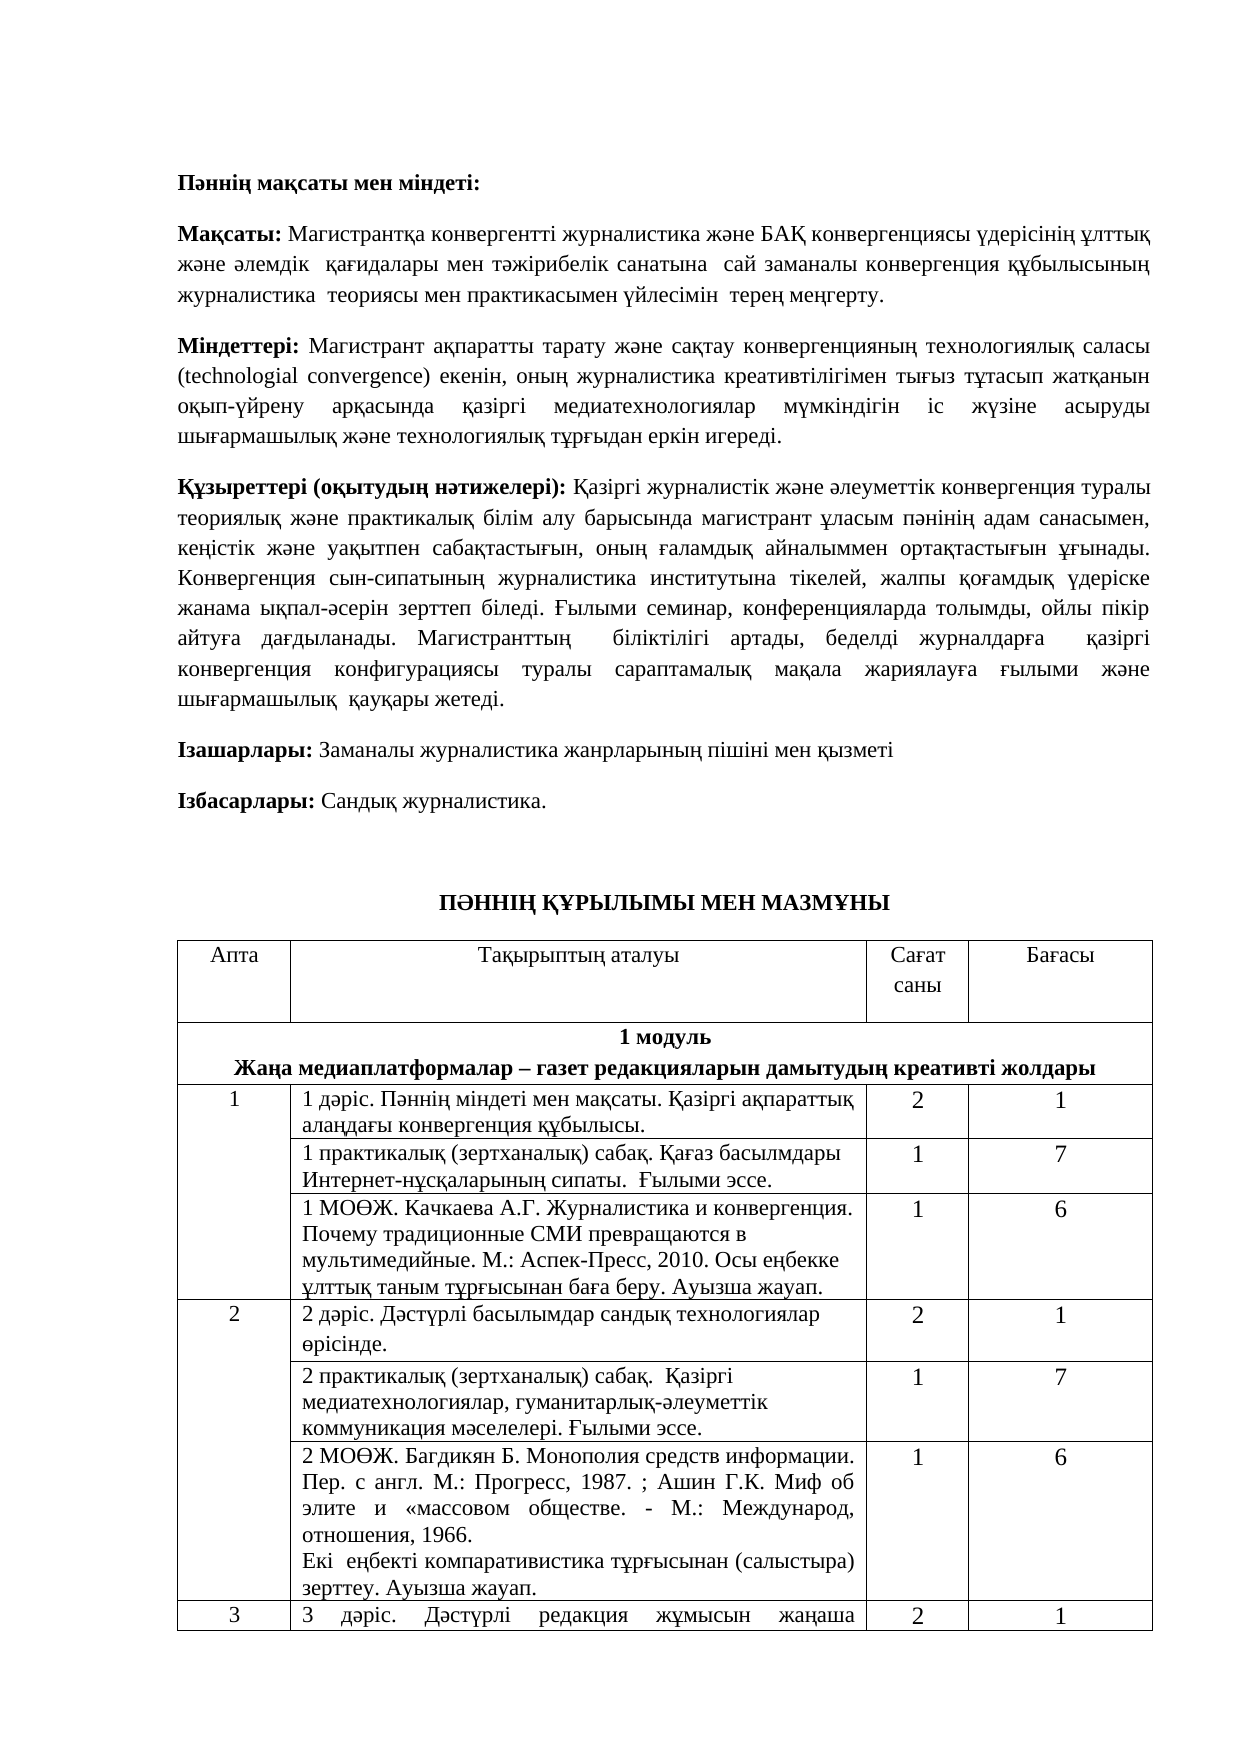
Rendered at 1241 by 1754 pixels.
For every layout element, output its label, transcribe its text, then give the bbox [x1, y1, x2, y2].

table_cell 7 [969, 1139, 1152, 1193]
table_header Сағат саны [867, 941, 968, 1022]
table_cell 6 [969, 1442, 1152, 1600]
text ПӘННІҢ ҚҰРЫЛЫМЫ МЕН МАЗМҰНЫ [177, 889, 1152, 915]
table_cell 1 [867, 1442, 968, 1600]
table_cell 1 [969, 1300, 1152, 1361]
table_cell 2 [867, 1300, 968, 1361]
text Пәннің мақсаты мен міндеті: [177, 169, 1152, 196]
table_cell 2 [178, 1300, 290, 1600]
table_cell 2 МОӨЖ. Багдикян Б. Монополия средств информации. Пер. с англ. М.: Прогресс, 1987. ; Ашин Г.К. Миф об элите и «массовом обществе. - М.: Международ, отношения, 1966. Екі еңбекті компаративистика тұрғысынан (салыстыра) зерттеу. Ауызша жауап. [291, 1442, 866, 1600]
text Мақсаты: Магистрантқа конвергентті журналистика және БАҚ конвергенциясы үдерісінің ұлттық және әлемдік қағидалары мен тәжірибелік санатына сай заманалы конвергенция құбылысының журналистика теориясы мен практикасымен үйлесімін терең меңгерту. [177, 220, 1152, 307]
table_cell 2 практикалық (зертханалық) сабақ. Қазіргі медиатехнологиялар, гуманитарлық-әлеуметтік коммуникация мәселелері. Ғылыми эссе. [291, 1362, 866, 1441]
text Ізашарлары: Заманалы журналистика жанрларының пішіні мен қызметі [177, 736, 1152, 762]
table_cell 6 [969, 1194, 1152, 1299]
table_cell 7 [969, 1362, 1152, 1441]
table_cell 1 [867, 1362, 968, 1441]
table_cell 1 [178, 1085, 290, 1299]
table_cell 1 [969, 1085, 1152, 1138]
table_cell 2 дәріс. Дәстүрлі басылымдар сандық технологиялар өрісінде. [291, 1300, 866, 1361]
table_cell 3 [178, 1601, 290, 1630]
table_header Апта [178, 941, 290, 1022]
table_cell 1 [867, 1194, 968, 1299]
table_cell 2 [867, 1601, 968, 1630]
text Ізбасарлары: Сандық журналистика. [177, 787, 1152, 813]
table_cell 2 [867, 1085, 968, 1138]
table_cell 1 [867, 1139, 968, 1193]
text Құзыреттері (оқытудың нәтижелері): Қазіргі журналистік және әлеуметтік конвергенция туралы теориялық және практикалық білім алу барысында магистрант ұласым пәнінің адам санасымен, кеңістік және уақытпен сабақтастығын, оның ғаламдық айналыммен ортақтастығын ұғынады. Конвергенция сын-сипатының журналистика институтына тікелей, жалпы қоғамдық үдеріске жанама ықпал-әсерін зерттеп біледі. Ғылыми семинар, конференцияларда толымды, ойлы пікір айтуға дағдыланады. Магистранттың біліктілігі артады, беделді журналдарға қазіргі конвергенция конфигурациясы туралы сараптамалық мақала жариялауға ғылыми және шығармашылық қауқары жетеді. [177, 473, 1152, 711]
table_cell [291, 1601, 866, 1630]
table_cell 1 МОӨЖ. Качкаева А.Г. Журналистика и конвергенция. Почему традиционные СМИ превращаются в мультимедийные. М.: Аспек-Пресс, 2010. Осы еңбекке ұлттық таным тұрғысынан баға беру. Ауызша жауап. [291, 1194, 866, 1299]
table_cell 1 дәріс. Пәннің міндеті мен мақсаты. Қазіргі ақпараттық алаңдағы конвергенция құбылысы. [291, 1085, 866, 1138]
text Міндеттері: Магистрант ақпаратты тарату және сақтау конвергенцияның технологиялық саласы (technologial convergence) екенін, оның журналистика креативтілігімен тығыз тұтасып жатқанын оқып-үйрену арқасында қазіргі медиатехнологиялар мүмкіндігін іс жүзіне асыруды шығармашылық және технологиялық тұрғыдан еркін игереді. [177, 332, 1152, 449]
table_header Бағасы [969, 941, 1152, 1022]
table_cell 1 практикалық (зертханалық) сабақ. Қағаз басылмдары Интернет-нұсқаларының сипаты. Ғылыми эссе. [291, 1139, 866, 1193]
table_cell 1 [969, 1601, 1152, 1630]
table_cell 1 модуль Жаңа медиаплатформалар – газет редакцияларын дамытудың креативті жолдары [178, 1023, 1152, 1084]
table_header Тақырыптың аталуы [291, 941, 866, 1022]
